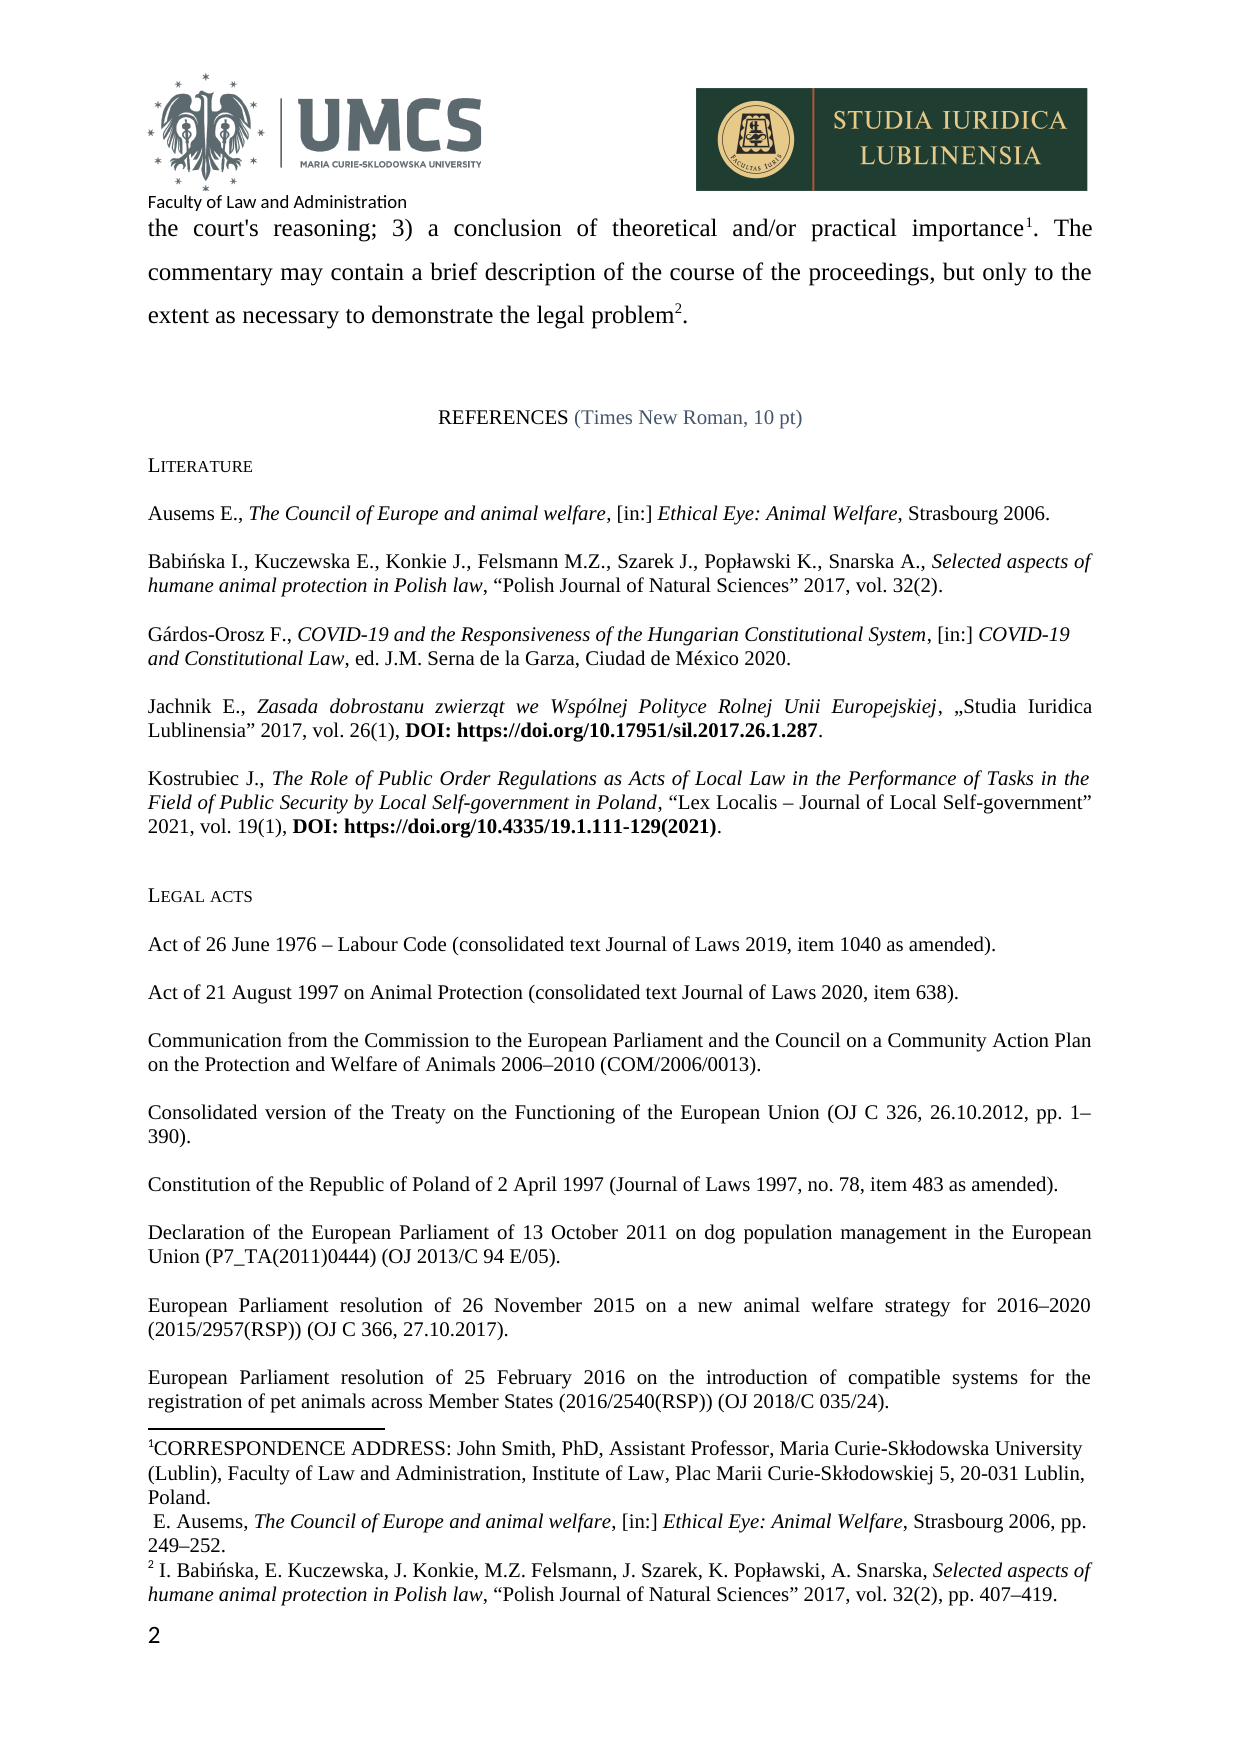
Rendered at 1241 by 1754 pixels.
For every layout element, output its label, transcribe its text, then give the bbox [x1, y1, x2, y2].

text Gárdos-Orosz F., COVID-19 and the Responsiveness of the Hungarian Constitutional System, [in:] COVID-19 and Constitutional Law, ed. J.M. Serna de la Garza, Ciudad de México 2020. [148, 621, 1093, 669]
text Act of 21 August 1997 on Animal Protection (consolidated text Journal of Laws 2020, item 638). [148, 980, 1093, 1004]
text Jachnik E., Zasada dobrostanu zwierząt we Wspólnej Polityce Rolnej Unii Europejskiej, „Studia Iuridica Lublinensia” 2017, vol. 26(1), DOI: https://doi.org/10.17951/sil.2017.26.1.287. [148, 694, 1093, 742]
text European Parliament resolution of 26 November 2015 on a new animal welfare strategy for 2016–2020 (2015/2957(RSP)) (OJ C 366, 27.10.2017). [148, 1292, 1093, 1341]
list Legal acts [148, 883, 1093, 907]
text Consolidated version of the Treaty on the Functioning of the European Union (OJ C 326, 26.10.2012, pp. 1–390). [148, 1100, 1093, 1148]
text REFERENCES (Times New Roman, 10 pt) [148, 405, 1093, 429]
text Communication from the Commission to the European Parliament and the Council on a Community Action Plan on the Protection and Welfare of Animals 2006–2010 (COM/2006/0013). [148, 1028, 1093, 1076]
text Kostrubiec J., The Role of Public Order Regulations as Acts of Local Law in the Performance of Tasks in the Field of Public Security by Local Self-government in Poland, “Lex Localis – Journal of Local Self-government” 2021, vol. 19(1), DOI: https://doi.org/10.4335/19.1.111-129(2021). [148, 766, 1093, 838]
text Babińska I., Kuczewska E., Konkie J., Felsmann M.Z., Szarek J., Popławski K., Snarska A., Selected aspects of humane animal protection in Polish law, “Polish Journal of Natural Sciences” 2017, vol. 32(2). [148, 549, 1093, 597]
picture [696, 88, 1088, 191]
text Declaration of the European Parliament of 13 October 2011 on dog population management in the European Union (P7_TA(2011)0444) (OJ 2013/C 94 E/05). [148, 1220, 1093, 1268]
text Ausems E., The Council of Europe and animal welfare, [in:] Ethical Eye: Animal Welfare, Strasbourg 2006. [148, 501, 1093, 525]
text European Parliament resolution of 25 February 2016 on the introduction of compatible systems for the registration of pet animals across Member States (2016/2540(RSP)) (OJ 2018/C 035/24). [148, 1365, 1093, 1413]
text Constitution of the Republic of Poland of 2 April 1997 (Journal of Laws 1997, no. 78, item 483 as amended). [148, 1172, 1093, 1196]
text Literature [148, 453, 1093, 477]
text Act of 26 June 1976 – Labour Code (consolidated text Journal of Laws 2019, item 1040 as amended). [148, 932, 1093, 956]
